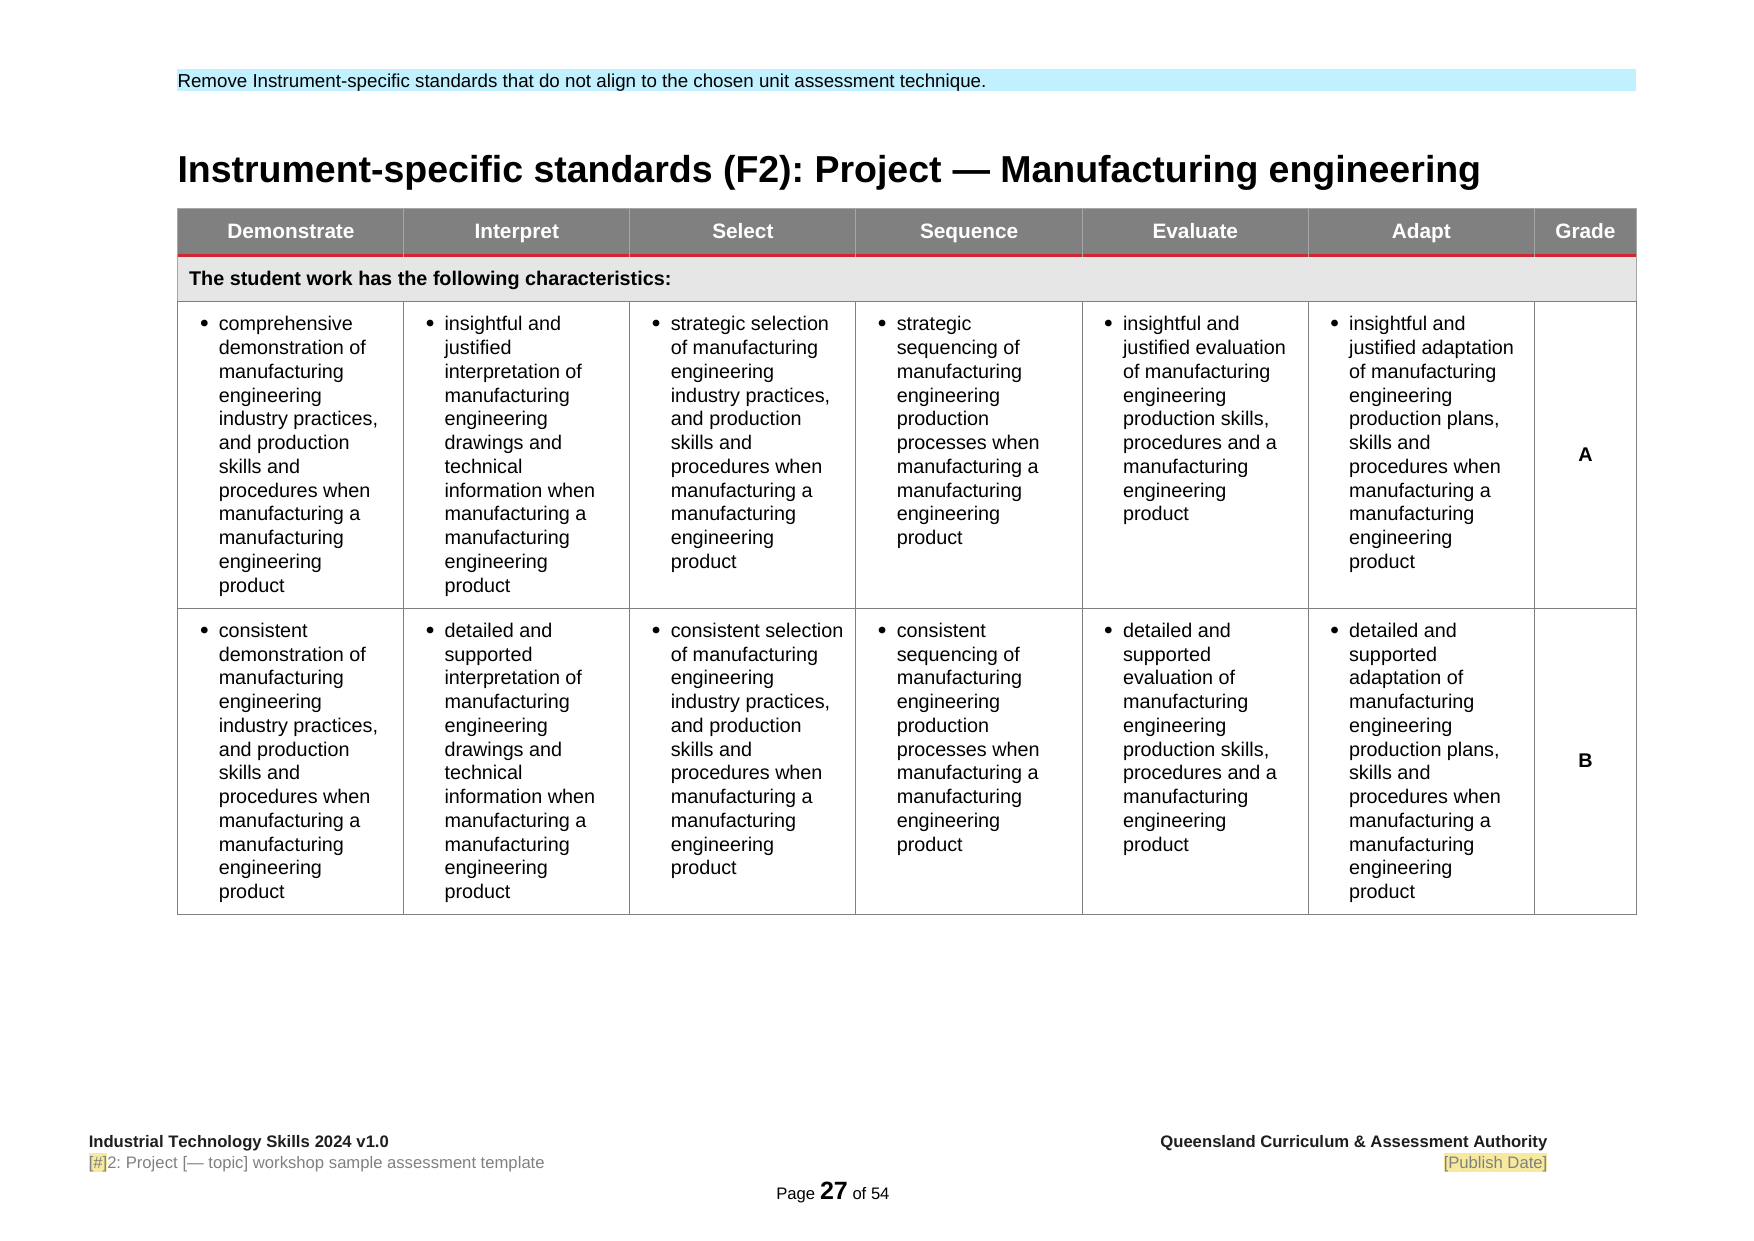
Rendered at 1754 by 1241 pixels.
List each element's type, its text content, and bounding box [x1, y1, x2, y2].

table_cell B [1535, 609, 1636, 914]
table_cell comprehensive demonstration of manufacturing engineering industry practices, and production skills and procedures when manufacturing a manufacturing engineering product [178, 302, 403, 607]
table_cell insightful and justified evaluation of manufacturing engineering production skills, procedures and a manufacturing engineering product [1083, 302, 1308, 607]
table_header Adapt [1309, 209, 1534, 254]
table_header Interpret [404, 209, 629, 254]
table_cell The student work has the following characteristics: [178, 257, 1636, 301]
table_cell consistent demonstration of manufacturing engineering industry practices, and production skills and procedures when manufacturing a manufacturing engineering product [178, 609, 403, 914]
table_cell insightful and justified adaptation of manufacturing engineering production plans, skills and procedures when manufacturing a manufacturing engineering product [1309, 302, 1534, 607]
table_header Evaluate [1083, 209, 1308, 254]
subtitle Instrument-specific standards (F2): Project — Manufacturing engineering [177, 148, 1636, 191]
table_header Grade [1535, 209, 1636, 254]
table_header Demonstrate [178, 209, 403, 254]
table_header Sequence [856, 209, 1082, 254]
table_cell consistent selection of manufacturing engineering industry practices, and production skills and procedures when manufacturing a manufacturing engineering product [630, 609, 855, 914]
table_cell strategic selection of manufacturing engineering industry practices, and production skills and procedures when manufacturing a manufacturing engineering product [630, 302, 855, 607]
table_cell detailed and supported adaptation of manufacturing engineering production plans, skills and procedures when manufacturing a manufacturing engineering product [1309, 609, 1534, 914]
table_cell A [1535, 302, 1636, 607]
table_cell strategic sequencing of manufacturing engineering production processes when manufacturing a manufacturing engineering product [856, 302, 1082, 607]
table_header Select [630, 209, 855, 254]
table_cell insightful and justified interpretation of manufacturing engineering drawings and technical information when manufacturing a manufacturing engineering product [404, 302, 629, 607]
table_cell detailed and supported evaluation of manufacturing engineering production skills, procedures and a manufacturing engineering product [1083, 609, 1308, 914]
table_cell detailed and supported interpretation of manufacturing engineering drawings and technical information when manufacturing a manufacturing engineering product [404, 609, 629, 914]
table_cell consistent sequencing of manufacturing engineering production processes when manufacturing a manufacturing engineering product [856, 609, 1082, 914]
